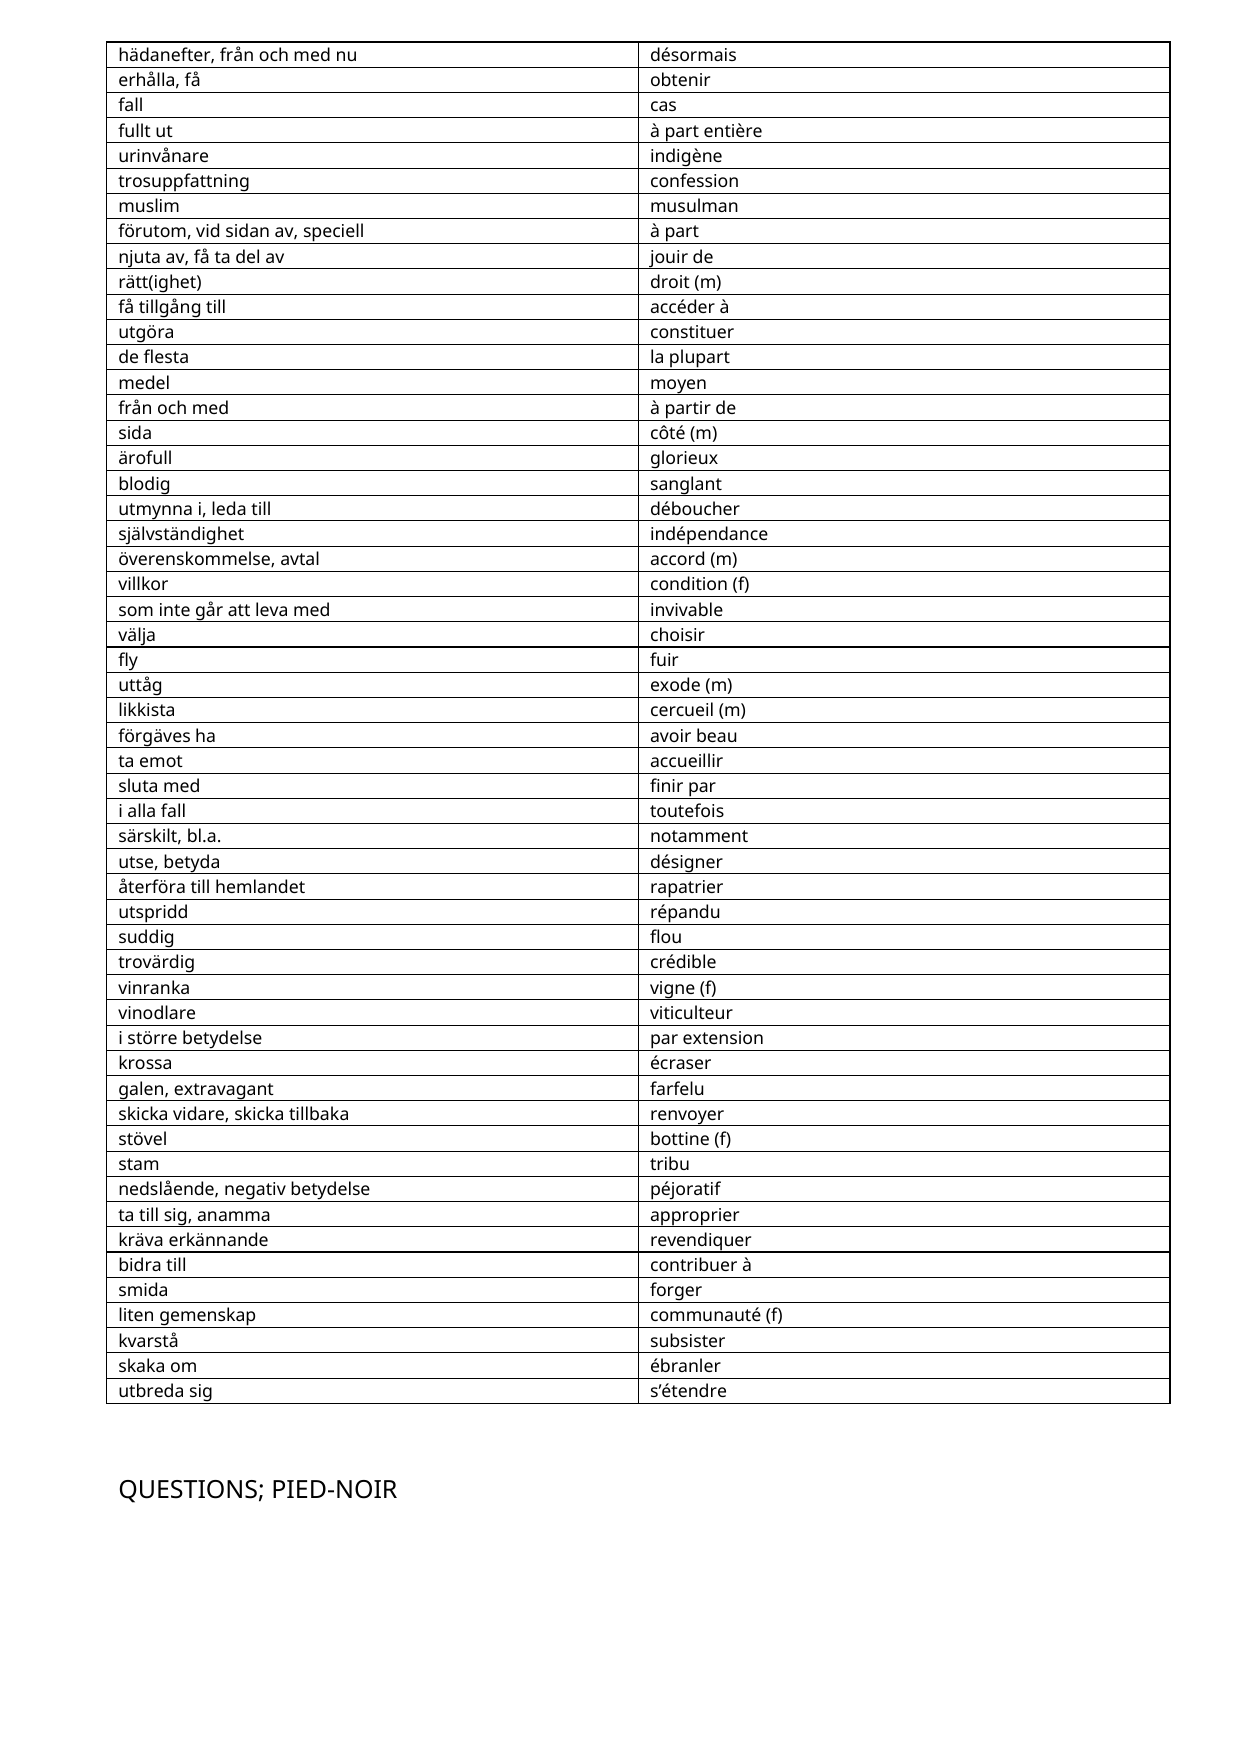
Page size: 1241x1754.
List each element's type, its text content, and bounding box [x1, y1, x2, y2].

table_cell crédible [639, 950, 1169, 974]
table_cell écraser [639, 1051, 1169, 1075]
table_cell choisir [639, 622, 1169, 646]
table_cell nedslående, negativ betydelse [107, 1177, 638, 1201]
table_cell som inte går att leva med [107, 597, 638, 621]
table_cell utgöra [107, 320, 638, 344]
table_cell déboucher [639, 496, 1169, 520]
table_cell rätt(ighet) [107, 269, 638, 293]
table_cell skaka om [107, 1353, 638, 1377]
table_cell galen, extravagant [107, 1076, 638, 1100]
table_cell stam [107, 1152, 638, 1176]
table_cell stövel [107, 1126, 638, 1151]
table_cell indépendance [639, 521, 1169, 546]
table_cell subsister [639, 1328, 1169, 1352]
table_cell njuta av, få ta del av [107, 244, 638, 268]
table_cell à part [639, 219, 1169, 243]
table_cell utbreda sig [107, 1379, 638, 1403]
table_cell bidra till [107, 1253, 638, 1277]
table_cell skicka vidare, skicka tillbaka [107, 1101, 638, 1125]
table_cell avoir beau [639, 723, 1169, 747]
table_cell vigne (f) [639, 975, 1169, 999]
table_cell fly [107, 648, 638, 672]
table_cell likkista [107, 698, 638, 722]
table_cell i större betydelse [107, 1026, 638, 1050]
table_cell obtenir [639, 68, 1169, 92]
table_cell tribu [639, 1152, 1169, 1176]
table_cell accord (m) [639, 547, 1169, 571]
table_cell glorieux [639, 446, 1169, 470]
table_cell bottine (f) [639, 1126, 1169, 1151]
table_cell revendiquer [639, 1227, 1169, 1251]
table_cell fall [107, 93, 638, 117]
table_cell finir par [639, 774, 1169, 798]
table_cell viticulteur [639, 1000, 1169, 1024]
table_cell ébranler [639, 1353, 1169, 1377]
table_cell vinranka [107, 975, 638, 999]
table_cell péjoratif [639, 1177, 1169, 1201]
table_cell sluta med [107, 774, 638, 798]
table_cell förgäves ha [107, 723, 638, 747]
table_cell ärofull [107, 446, 638, 470]
table_cell utse, betyda [107, 849, 638, 873]
table_cell toutefois [639, 799, 1169, 823]
table_cell renvoyer [639, 1101, 1169, 1125]
table_cell jouir de [639, 244, 1169, 268]
table_cell i alla fall [107, 799, 638, 823]
table_cell communauté (f) [639, 1303, 1169, 1327]
table_cell à part entière [639, 118, 1169, 142]
table_cell droit (m) [639, 269, 1169, 293]
table_cell ta till sig, anamma [107, 1202, 638, 1226]
table_cell liten gemenskap [107, 1303, 638, 1327]
table_cell constituer [639, 320, 1169, 344]
table_cell désormais [639, 43, 1169, 67]
table_cell condition (f) [639, 572, 1169, 596]
table_cell utspridd [107, 900, 638, 924]
table_cell moyen [639, 370, 1169, 394]
table_cell musulman [639, 194, 1169, 218]
table_cell farfelu [639, 1076, 1169, 1100]
table_cell accueillir [639, 748, 1169, 772]
table_cell rapatrier [639, 874, 1169, 898]
table_cell notamment [639, 824, 1169, 848]
table_cell approprier [639, 1202, 1169, 1226]
table_cell côté (m) [639, 421, 1169, 445]
table_cell fuir [639, 648, 1169, 672]
table_cell erhålla, få [107, 68, 638, 92]
table_cell muslim [107, 194, 638, 218]
table_cell urinvånare [107, 143, 638, 167]
table_cell särskilt, bl.a. [107, 824, 638, 848]
table_cell de flesta [107, 345, 638, 369]
table_cell répandu [639, 900, 1169, 924]
table_cell cas [639, 93, 1169, 117]
table_cell trovärdig [107, 950, 638, 974]
table_cell förutom, vid sidan av, speciell [107, 219, 638, 243]
table_cell från och med [107, 395, 638, 419]
table_cell flou [639, 925, 1169, 949]
table_cell suddig [107, 925, 638, 949]
table_cell fullt ut [107, 118, 638, 142]
table_cell utmynna i, leda till [107, 496, 638, 520]
table_cell kräva erkännande [107, 1227, 638, 1251]
table_cell par extension [639, 1026, 1169, 1050]
table_cell contribuer à [639, 1253, 1169, 1277]
table_cell confession [639, 169, 1169, 193]
table_cell désigner [639, 849, 1169, 873]
table_cell la plupart [639, 345, 1169, 369]
table_cell sanglant [639, 471, 1169, 495]
table_cell s’étendre [639, 1379, 1169, 1403]
table_cell överenskommelse, avtal [107, 547, 638, 571]
table_cell sida [107, 421, 638, 445]
table_cell välja [107, 622, 638, 646]
table_cell forger [639, 1278, 1169, 1302]
table_cell exode (m) [639, 673, 1169, 697]
table_cell indigène [639, 143, 1169, 167]
table_cell invivable [639, 597, 1169, 621]
table_cell uttåg [107, 673, 638, 697]
table_cell à partir de [639, 395, 1169, 419]
table_cell självständighet [107, 521, 638, 546]
table_cell kvarstå [107, 1328, 638, 1352]
table_cell krossa [107, 1051, 638, 1075]
table_cell återföra till hemlandet [107, 874, 638, 898]
table_cell hädanefter, från och med nu [107, 43, 638, 67]
table_cell cercueil (m) [639, 698, 1169, 722]
table_cell trosuppfattning [107, 169, 638, 193]
table_cell villkor [107, 572, 638, 596]
table_cell blodig [107, 471, 638, 495]
table_cell ta emot [107, 748, 638, 772]
table_cell medel [107, 370, 638, 394]
table_cell accéder à [639, 295, 1169, 319]
table_cell få tillgång till [107, 295, 638, 319]
table_cell vinodlare [107, 1000, 638, 1024]
table_cell smida [107, 1278, 638, 1302]
text QUESTIONS; PIED-NOIR [118, 1472, 1199, 1506]
